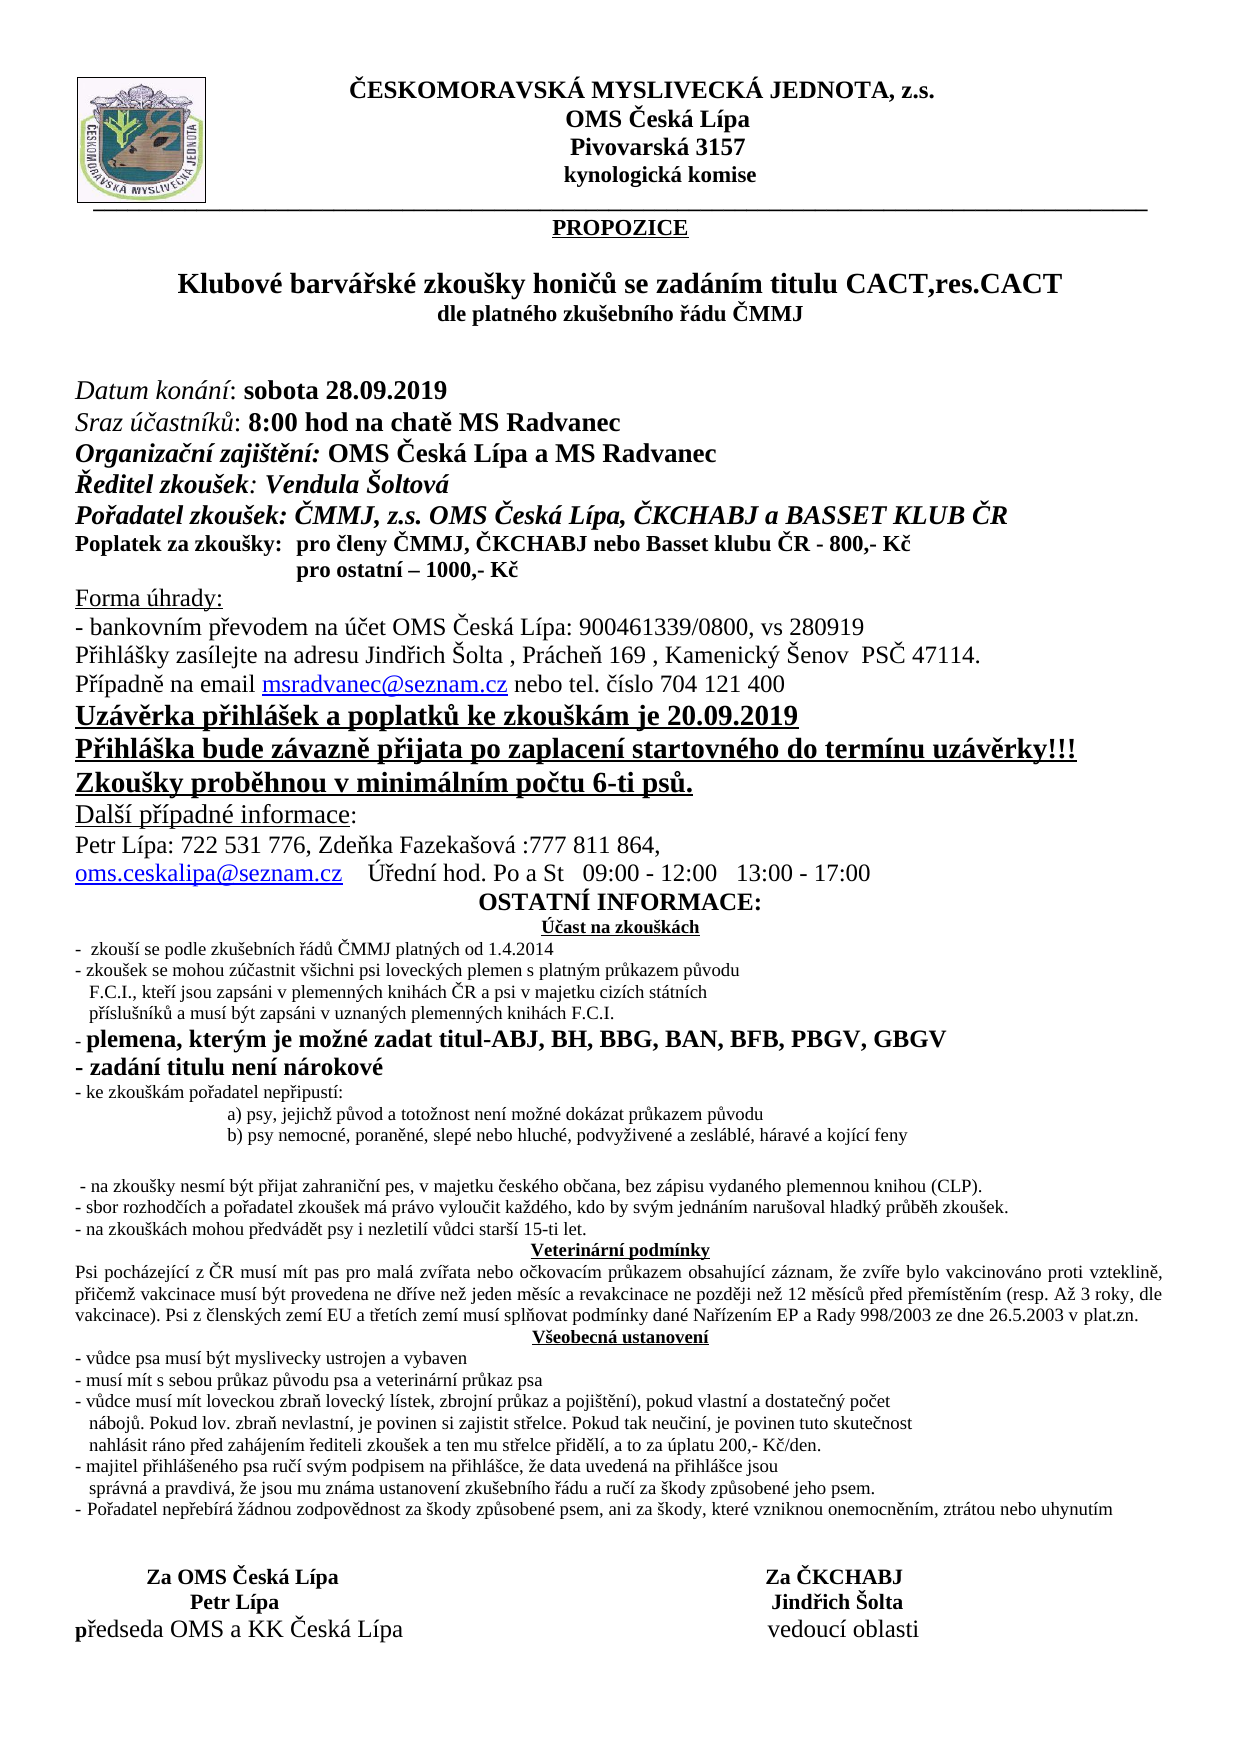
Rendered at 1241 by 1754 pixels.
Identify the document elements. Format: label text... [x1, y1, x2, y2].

text - Pořadatel nepřebírá žádnou zodpovědnost za škody způsobené psem, ani za škody, které vzniknou onemocněním, ztrátou nebo uhynutím [75, 1498, 1165, 1520]
text - na zkouškách mohou předvádět psy i nezletilí vůdci starší 15-ti let. [75, 1218, 1165, 1239]
text Sraz účastníků: 8:00 hod na chatě MS Radvanec [75, 406, 1165, 437]
text Petr Lípa Jindřich Šolta [75, 1589, 1165, 1614]
text - vůdce psa musí být myslivecky ustrojen a vybaven [75, 1347, 1165, 1369]
text - sbor rozhodčích a pořadatel zkoušek má právo vyloučit každého, kdo by svým jednáním narušoval hladký průběh zkoušek. [75, 1196, 1165, 1218]
text předseda OMS a KK Česká Lípa vedoucí oblasti [75, 1614, 1165, 1643]
text Účast na zkouškách [75, 916, 1165, 937]
text Datum konání: sobota 28.09.2019 [75, 374, 1165, 406]
text Zkoušky proběhnou v minimálním počtu 6-ti psů. [75, 765, 1165, 798]
text Organizační zajištění: OMS Česká Lípa a MS Radvanec [75, 437, 1165, 468]
text Forma úhrady: [75, 583, 1165, 612]
text Klubové barvářské zkoušky honičů se zadáním titulu CACT,res.CACT [75, 267, 1165, 300]
text Uzávěrka přihlášek a poplatků ke zkouškám je 20.09.2019 [75, 698, 1165, 731]
text OMS Česká Lípa [206, 104, 1165, 132]
text - zkoušek se mohou zúčastnit všichni psi loveckých plemen s platným průkazem původu [75, 959, 1165, 981]
text - zadání titulu není nárokové [75, 1052, 1165, 1081]
text - na zkoušky nesmí být přijat zahraniční pes, v majetku českého občana, bez zápisu vydaného plemennou knihou (CLP). [75, 1175, 1165, 1196]
text PROPOZICE [75, 214, 1165, 240]
text ____________________________________________________________________________________________ [75, 188, 1165, 214]
text ČESKOMORAVSKÁ MYSLIVECKÁ JEDNOTA, z.s. [75, 75, 1165, 104]
text Pořadatel zkoušek: ČMMJ, z.s. OMS Česká Lípa, ČKCHABJ a BASSET KLUB ČR [75, 499, 1165, 530]
text oms.ceskalipa@seznam.cz Úřední hod. Po a St 09:00 - 12:00 13:00 - 17:00 [75, 858, 1165, 887]
text - musí mít s sebou průkaz původu psa a veterinární průkaz psa [75, 1369, 1165, 1390]
text Poplatek za zkoušky: pro členy ČMMJ, ČKCHABJ nebo Basset klubu ČR - 800,- Kč [75, 530, 1165, 557]
text Přihláška bude závazně přijata po zaplacení startovného do termínu uzávěrky!!! [75, 731, 1165, 765]
text kynologická komise [206, 161, 1165, 188]
text Další případné informace: [75, 798, 1165, 830]
text a) psy, jejichž původ a totožnost není možné dokázat průkazem původu [222, 1103, 1165, 1124]
text Petr Lípa: 722 531 776, Zdeňka Fazekašová :777 811 864, [75, 830, 1165, 858]
text - vůdce musí mít loveckou zbraň lovecký lístek, zbrojní průkaz a pojištění), pokud vlastní a dostatečný počet [75, 1390, 1165, 1412]
text nábojů. Pokud lov. zbraň nevlastní, je povinen si zajistit střelce. Pokud tak neučiní, je povinen tuto skutečnost [75, 1412, 1165, 1433]
text Pivovarská 3157 [206, 132, 1165, 161]
text b) psy nemocné, poraněné, slepé nebo hluché, podvyživené a zesláblé, háravé a kojící feny [222, 1124, 1165, 1146]
text pro ostatní – 1000,- Kč [75, 557, 1165, 583]
text Ředitel zkoušek: Vendula Šoltová [75, 468, 1165, 499]
text Přihlášky zasílejte na adresu Jindřich Šolta , Prácheň 169 , Kamenický Šenov PSČ 47114. Případně na email msradvanec@seznam.cz nebo tel. číslo 704 121 400 [75, 640, 1165, 698]
text - majitel přihlášeného psa ručí svým podpisem na přihlášce, že data uvedená na přihlášce jsou [75, 1455, 1165, 1477]
picture [78, 78, 205, 202]
text Psi pocházející z ČR musí mít pas pro malá zvířata nebo očkovacím průkazem obsahující záznam, že zvíře bylo vakcinováno proti vzteklině, přičemž vakcinace musí být provedena ne dříve než jeden měsíc a revakcinace ne později než 12 měsíců před přemístěním (resp. Až 3 roky, dle vakcinace). Psi z členských zemí EU a třetích zemí musí splňovat podmínky dané Nařízením EP a Rady 998/2003 ze dne 26.5.2003 v plat.zn. [75, 1261, 1165, 1326]
text Veterinární podmínky [75, 1239, 1165, 1261]
text OSTATNÍ INFORMACE: [75, 887, 1165, 916]
text - bankovním převodem na účet OMS Česká Lípa: 900461339/0800, vs 280919 [75, 612, 1165, 640]
text dle platného zkušebního řádu ČMMJ [75, 300, 1165, 327]
text - plemena, kterým je možné zadat titul-ABJ, BH, BBG, BAN, BFB, PBGV, GBGV [75, 1024, 1165, 1052]
text Za OMS Česká Lípa Za ČKCHABJ [75, 1564, 1165, 1589]
text správná a pravdivá, že jsou mu známa ustanovení zkušebního řádu a ručí za škody způsobené jeho psem. [75, 1477, 1165, 1498]
text - ke zkouškám pořadatel nepřipustí: [75, 1081, 1165, 1103]
text - zkouší se podle zkušebních řádů ČMMJ platných od 1.4.2014 [75, 937, 1165, 959]
text příslušníků a musí být zapsáni v uznaných plemenných knihách F.C.I. [75, 1002, 1165, 1024]
text Všeobecná ustanovení [75, 1326, 1165, 1347]
text nahlásit ráno před zahájením řediteli zkoušek a ten mu střelce přidělí, a to za úplatu 200,- Kč/den. [75, 1433, 1165, 1455]
text F.C.I., kteří jsou zapsáni v plemenných knihách ČR a psi v majetku cizích státních [75, 981, 1165, 1002]
